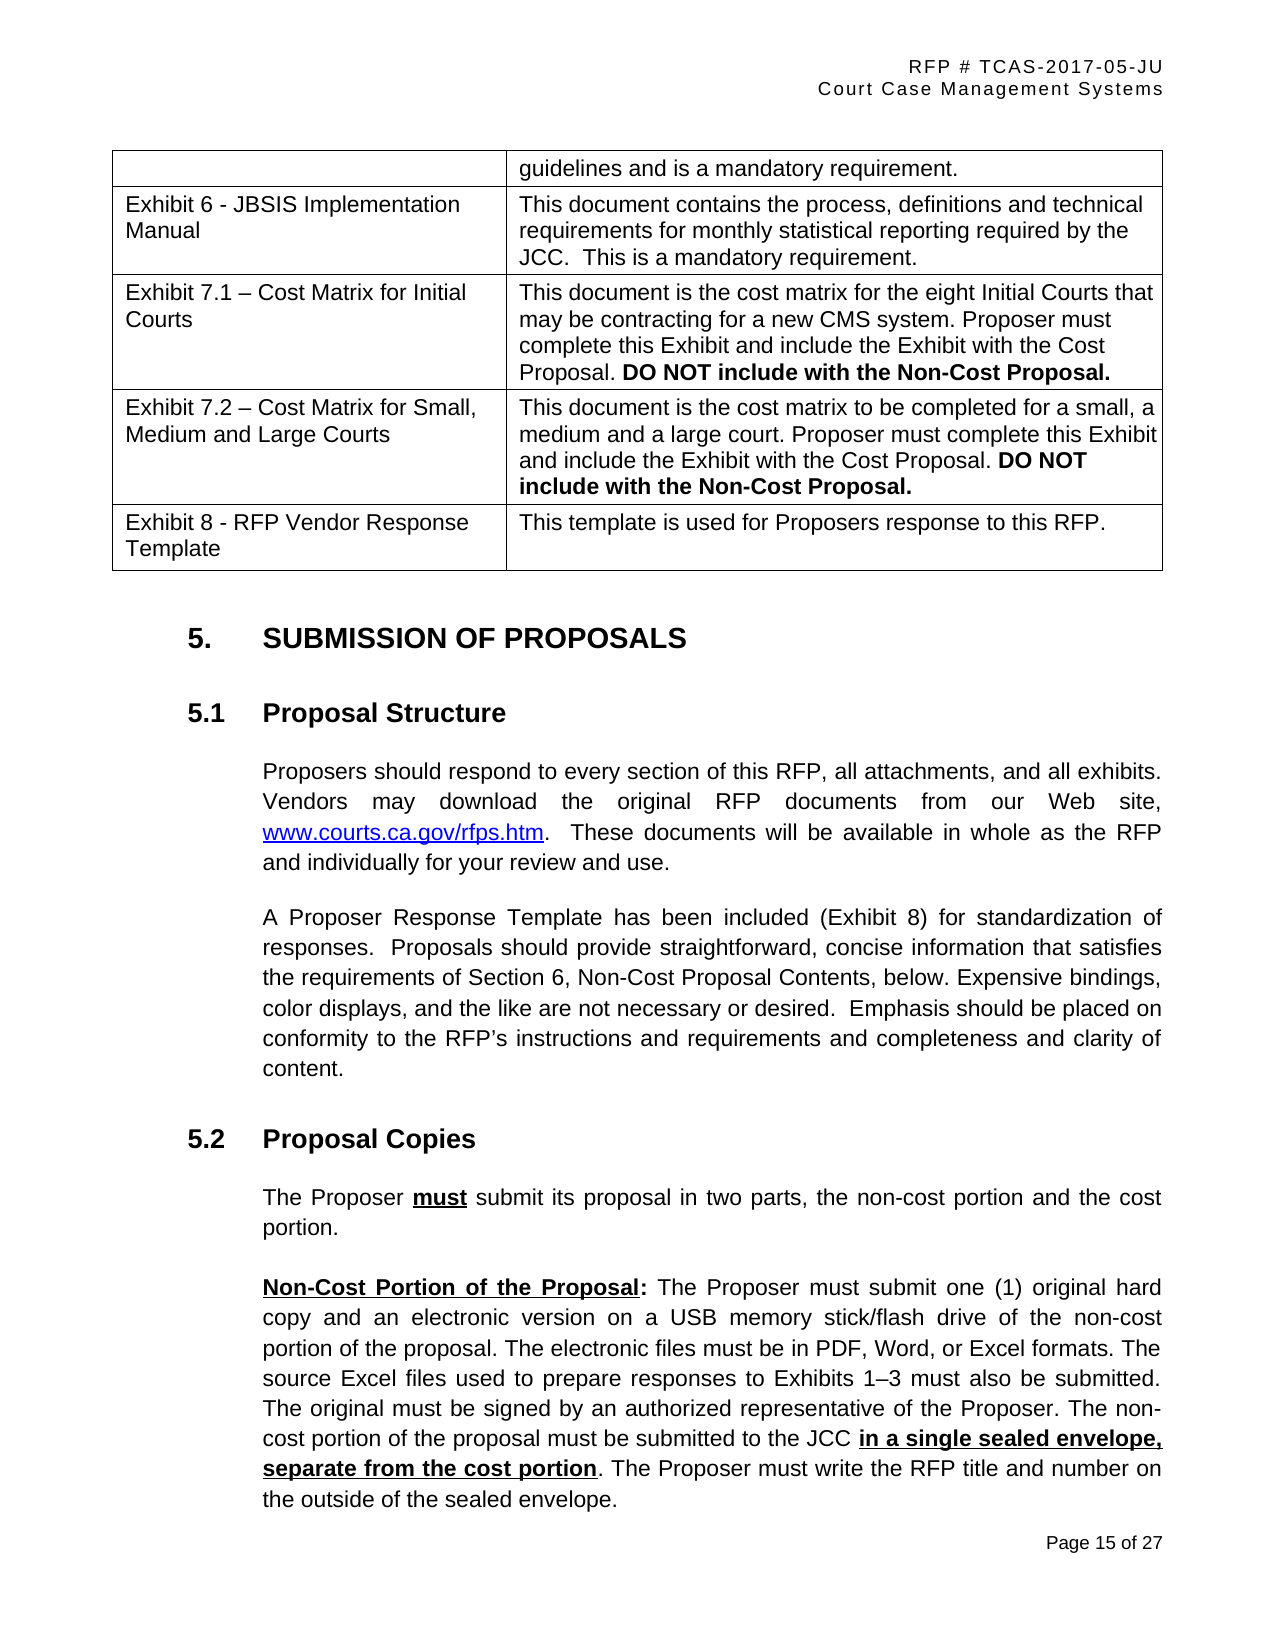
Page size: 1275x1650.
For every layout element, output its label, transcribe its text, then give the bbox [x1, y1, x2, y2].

table_cell This document is the cost matrix for the eight Initial Courts that may be contracting for a new CMS system. Proposer must complete this Exhibit and include the Exhibit with the Cost Proposal. DO NOT include with the Non-Cost Proposal. [507, 275, 1162, 389]
table_cell This document is the cost matrix to be completed for a small, a medium and a large court. Proposer must complete this Exhibit and include the Exhibit with the Cost Proposal. DO NOT include with the Non-Cost Proposal. [507, 390, 1162, 504]
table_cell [113, 151, 506, 186]
subtitle Proposal Copies [187, 1123, 1162, 1154]
table_cell Exhibit 7.2 – Cost Matrix for Small, Medium and Large Courts [113, 390, 506, 504]
text Proposers should respond to every section of this RFP, all attachments, and all exhibits. Vendors may download the original RFP documents from our Web site, www.courts.ca.gov/rfps.htm. These documents will be available in whole as the RFP and individually for your review and use. [262, 758, 1162, 875]
subtitle Proposal Structure [187, 697, 1162, 728]
table_cell This document contains the process, definitions and technical requirements for monthly statistical reporting required by the JCC. This is a mandatory requirement. [507, 187, 1162, 274]
text Non-Cost Portion of the Proposal: The Proposer must submit one (1) original hard copy and an electronic version on a USB memory stick/flash drive of the non-cost portion of the proposal. The electronic files must be in PDF, Word, or Excel formats. The source Excel files used to prepare responses to Exhibits 1–3 must also be submitted. The original must be signed by an authorized representative of the Proposer. The non-cost portion of the proposal must be submitted to the JCC in a single sealed envelope, separate from the cost portion. The Proposer must write the RFP title and number on the outside of the sealed envelope. [262, 1274, 1162, 1512]
subtitle SUBMISSION OF PROPOSALS [172, 621, 1162, 654]
table_cell This template is used for Proposers response to this RFP. [507, 505, 1162, 570]
table_cell Exhibit 7.1 – Cost Matrix for Initial Courts [113, 275, 506, 389]
table_cell Exhibit 8 - RFP Vendor Response Template [113, 505, 506, 570]
text A Proposer Response Template has been included (Exhibit 8) for standardization of responses. Proposals should provide straightforward, concise information that satisfies the requirements of Section 6, Non-Cost Proposal Contents, below. Expensive bindings, color displays, and the like are not necessary or desired. Emphasis should be placed on conformity to the RFP’s instructions and requirements and completeness and clarity of content. [262, 904, 1162, 1081]
text The Proposer must submit its proposal in two parts, the non-cost portion and the cost portion. [262, 1183, 1162, 1240]
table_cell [507, 151, 1162, 186]
table_cell Exhibit 6 - JBSIS Implementation Manual [113, 187, 506, 274]
